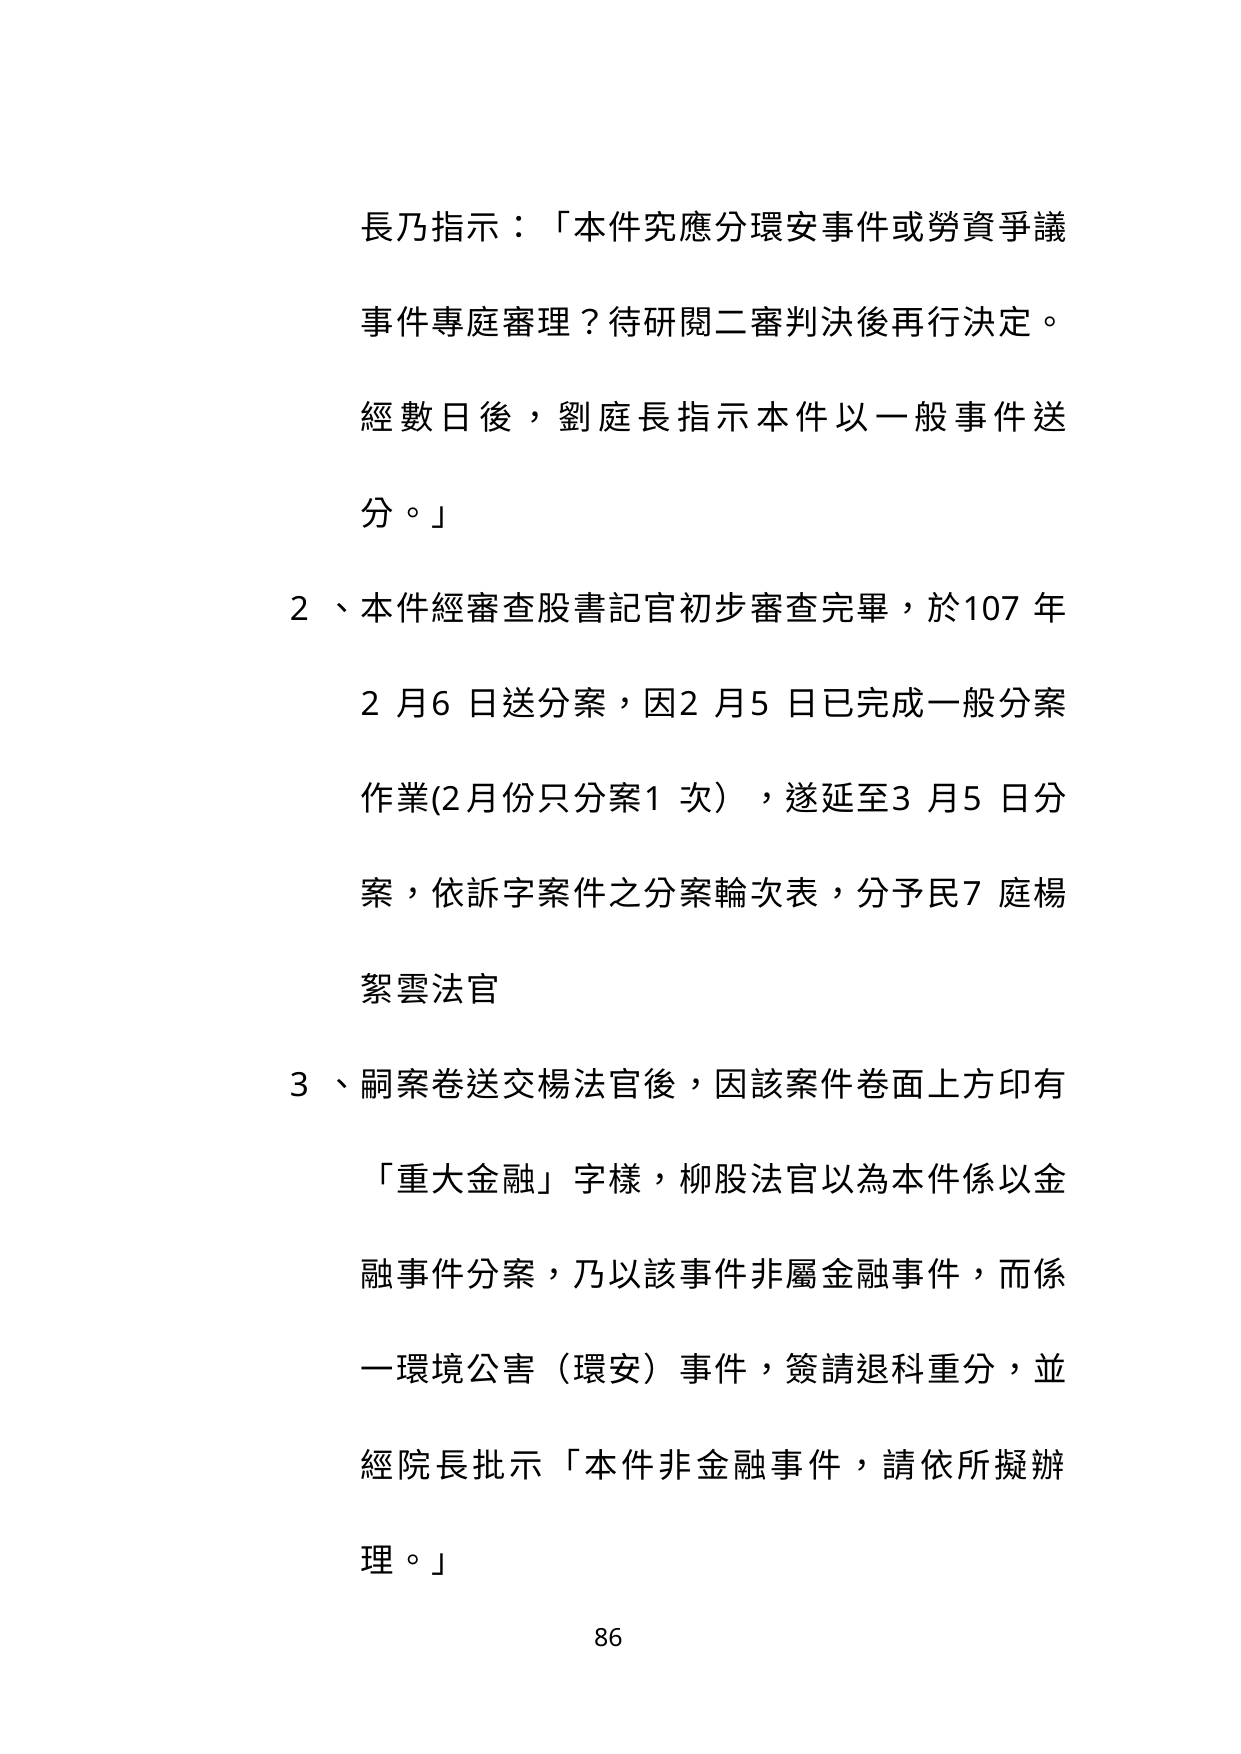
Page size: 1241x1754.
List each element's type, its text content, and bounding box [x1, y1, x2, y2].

subtitle 本件經審查股書記官初步審查完畢，於107年2月6日送分案，因2月5日已完成一般分案作業(2月份只分案1次），遂延至3月5日分案，依訴字案件之分案輪次表，分予民7庭楊絮雲法官 [272, 558, 1069, 1034]
subtitle 嗣案卷送交楊法官後，因該案件卷面上方印有「重大金融」字樣，柳股法官以為本件係以金融事件分案，乃以該事件非屬金融事件，而係一環境公害（環安）事件，簽請退科重分，並經院長批示「本件非金融事件，請依所擬辦理。」 [272, 1034, 1069, 1605]
